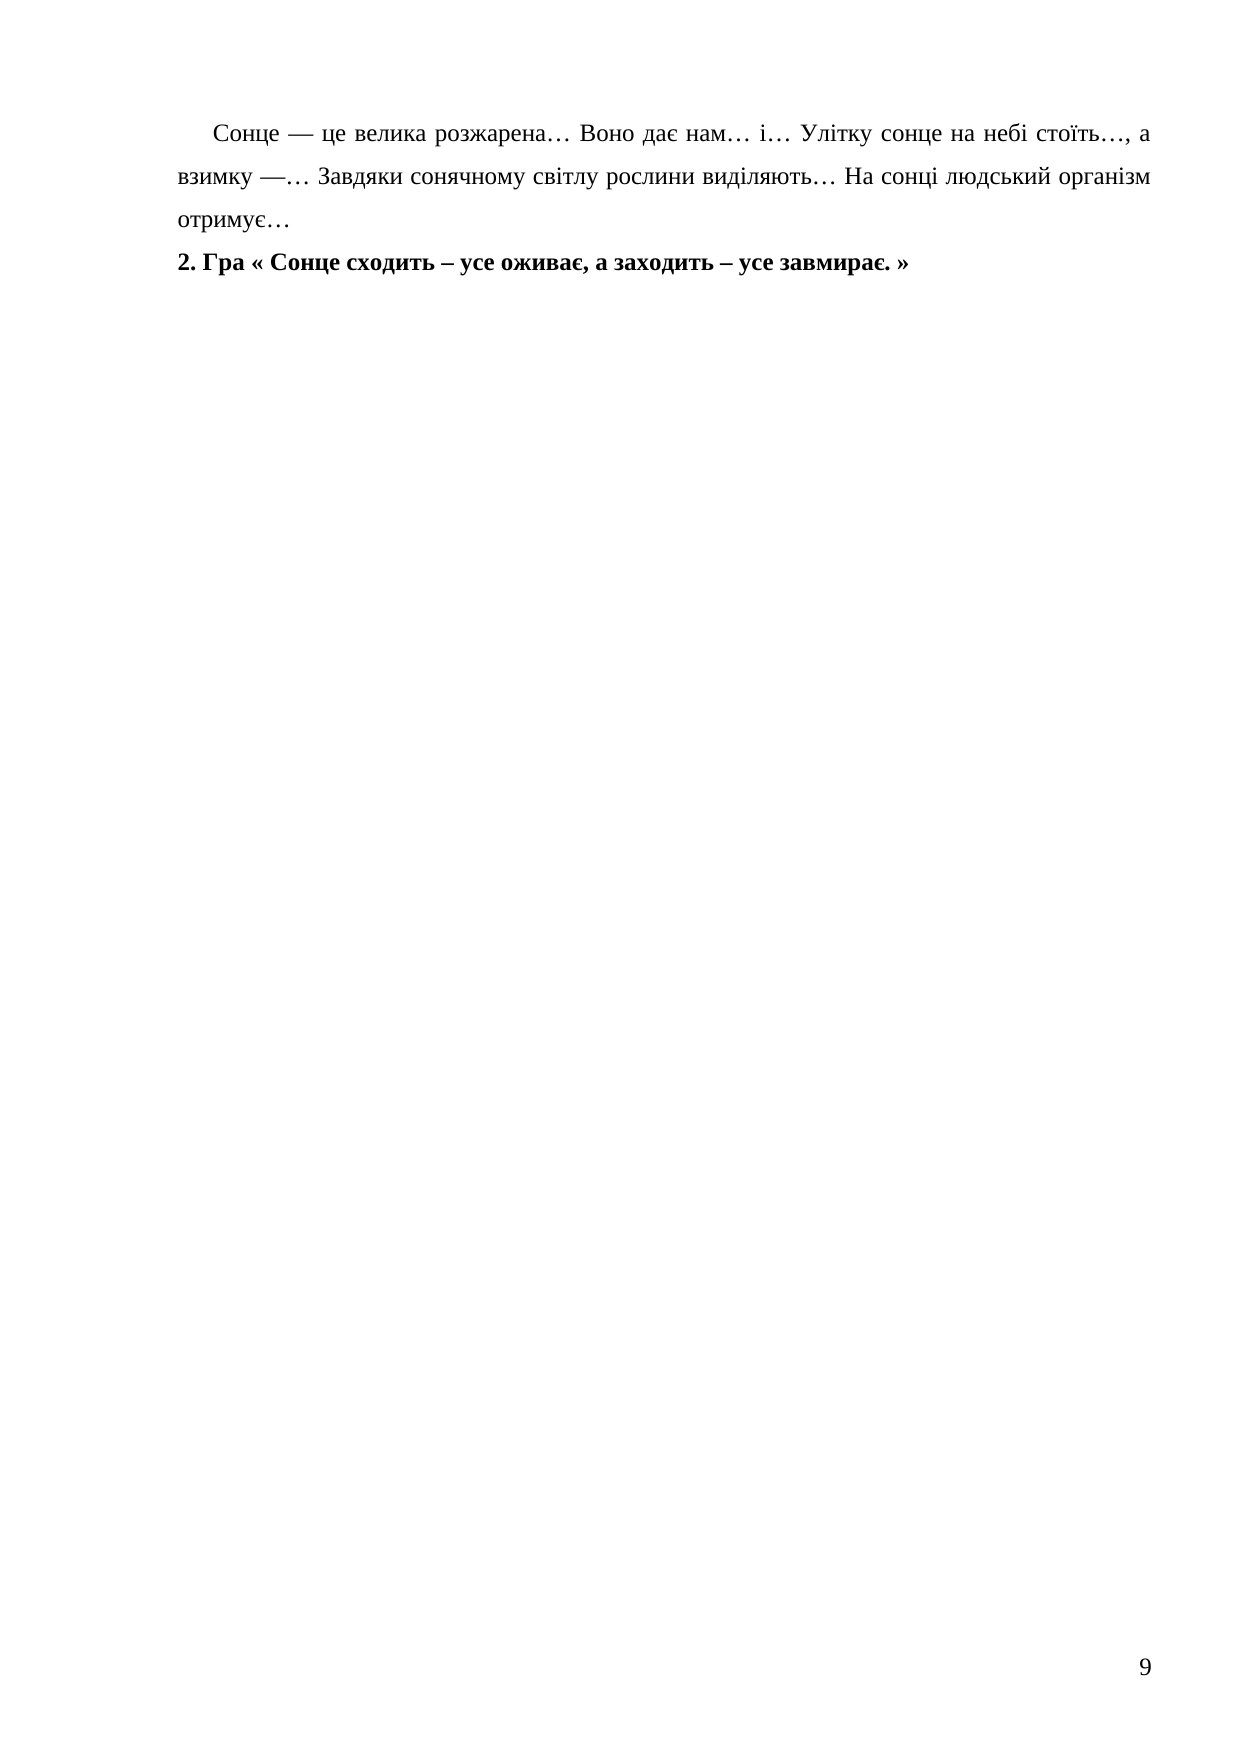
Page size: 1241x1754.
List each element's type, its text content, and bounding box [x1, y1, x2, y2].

text Сонце — це велика розжарена… Воно дає нам… і… Улітку сонце на небі стоїть…, а взимку —… Завдяки сонячному світлу рослини виділяють… На сонці людський організм отримує… 2. Гра « Сонце сходить – усе оживає, а заходить – усе завмирає. » [177, 118, 1152, 276]
